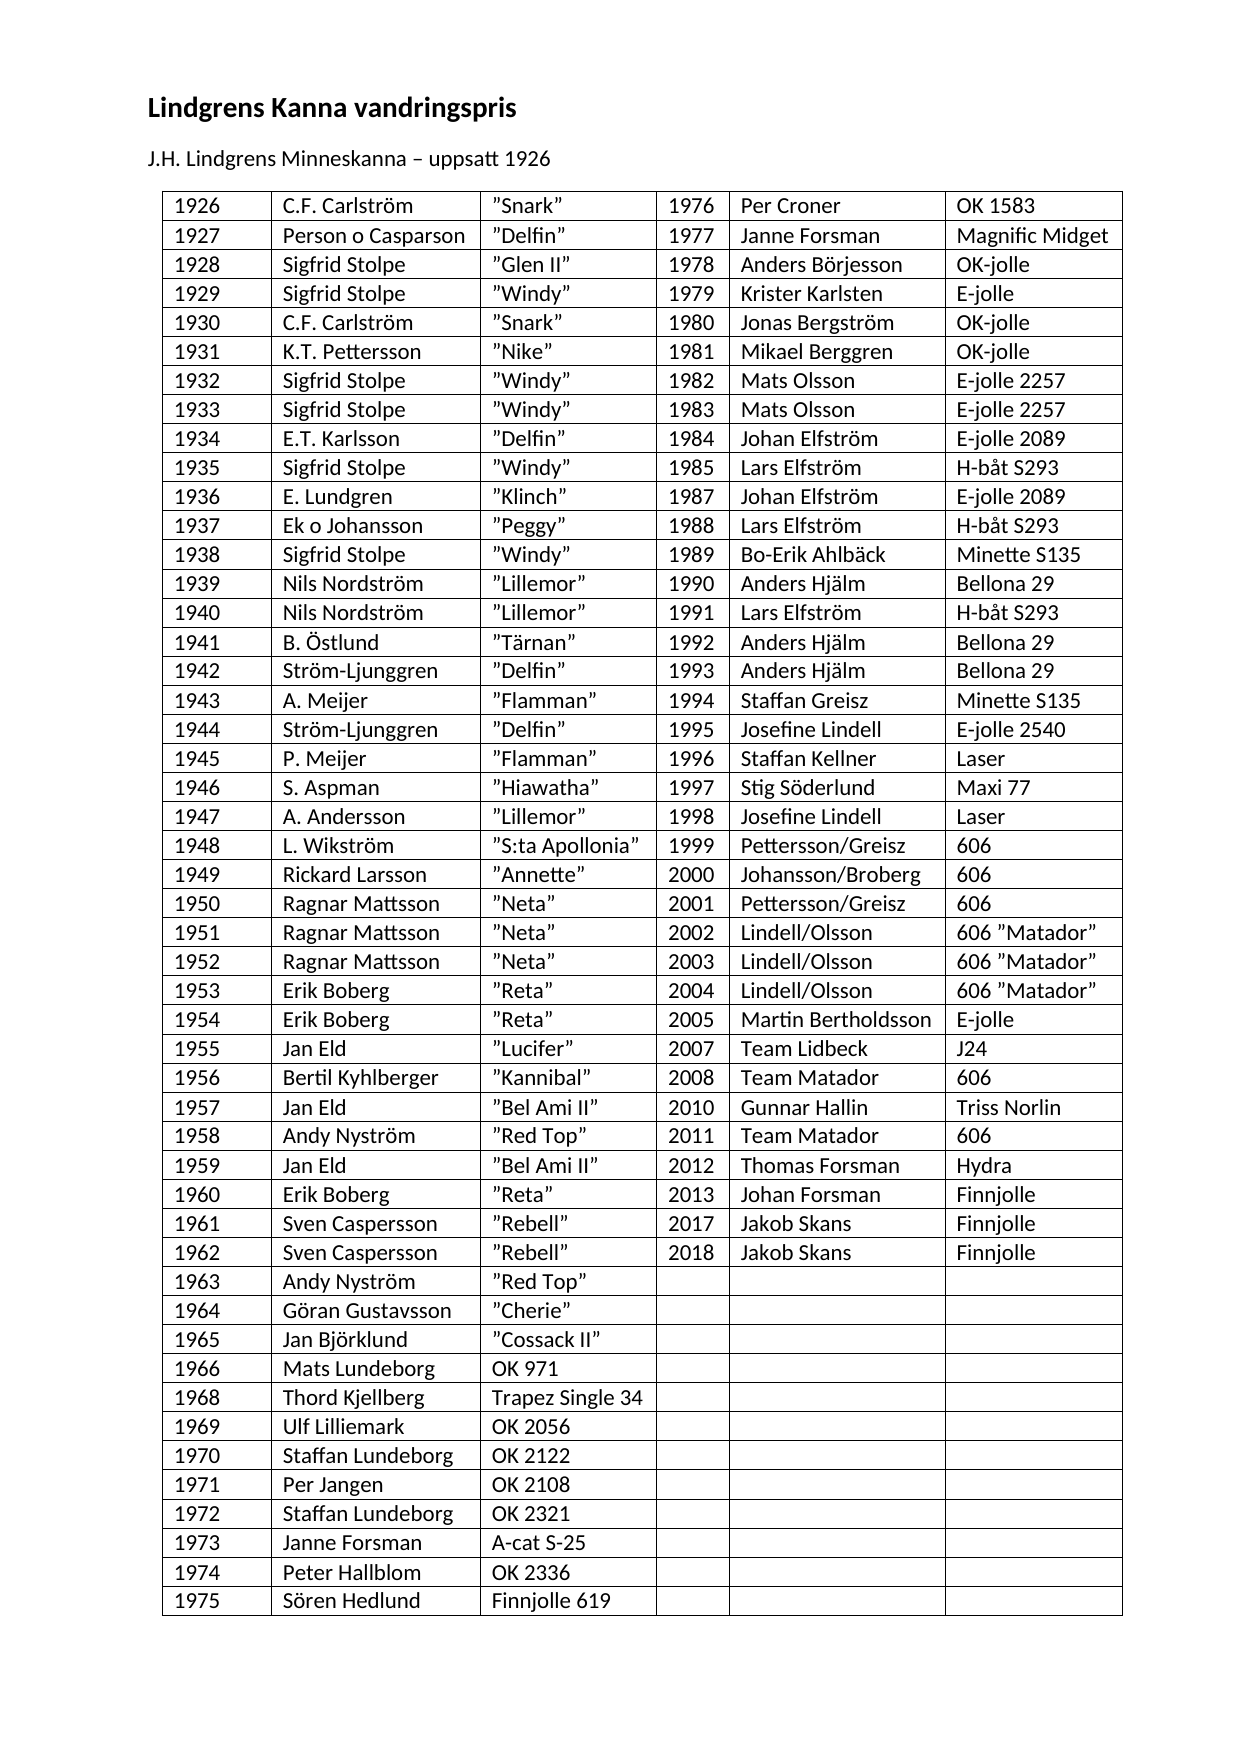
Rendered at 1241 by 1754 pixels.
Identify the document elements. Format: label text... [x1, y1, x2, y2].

table_cell [730, 1354, 945, 1382]
table_cell Johan Forsman [730, 1180, 945, 1208]
table_cell Josefine Lindell [730, 802, 945, 830]
table_cell 2001 [657, 889, 729, 917]
table_cell ”S:ta Apollonia” [481, 831, 656, 859]
table_cell 1927 [163, 221, 271, 249]
table_cell [946, 1587, 1122, 1615]
table_cell ”Lillemor” [481, 802, 656, 830]
table_cell E-jolle 2257 [946, 395, 1122, 423]
text Lindgrens Kanna vandringspris [148, 89, 1092, 124]
table_cell Ström-Ljunggren [272, 715, 480, 743]
table_cell ”Lillemor” [481, 570, 656, 597]
table_cell 1944 [163, 715, 271, 743]
table_cell ”Lillemor” [481, 599, 656, 627]
table_cell 1980 [657, 308, 729, 336]
table_cell 1972 [163, 1500, 271, 1527]
table_cell 606 ”Matador” [946, 976, 1122, 1004]
table_cell Mats Olsson [730, 366, 945, 394]
table_cell [657, 1354, 729, 1382]
table_cell [946, 1558, 1122, 1586]
table_cell ”Annette” [481, 860, 656, 888]
table_cell 2007 [657, 1035, 729, 1062]
table_cell ”Delfin” [481, 221, 656, 249]
table_header OK 1583 [946, 192, 1122, 220]
table_cell [730, 1412, 945, 1440]
table_cell Ek o Johansson [272, 511, 480, 539]
table_cell Lindell/Olsson [730, 976, 945, 1004]
table_cell 1937 [163, 511, 271, 539]
table_cell [730, 1529, 945, 1557]
table_cell Janne Forsman [730, 221, 945, 249]
table_cell 1933 [163, 395, 271, 423]
table_cell [946, 1354, 1122, 1382]
table_cell Finnjolle [946, 1180, 1122, 1208]
table_cell Finnjolle [946, 1209, 1122, 1237]
table_cell Ulf Lilliemark [272, 1412, 480, 1440]
table_cell Sigfrid Stolpe [272, 395, 480, 423]
table_cell 1935 [163, 453, 271, 481]
table_cell ”Windy” [481, 395, 656, 423]
table_cell Ström-Ljunggren [272, 657, 480, 685]
table_cell Pettersson/Greisz [730, 831, 945, 859]
table_cell [657, 1558, 729, 1586]
table_cell 606 [946, 860, 1122, 888]
table_cell ”Bel Ami II” [481, 1093, 656, 1121]
table_cell Lindell/Olsson [730, 947, 945, 975]
table_cell Lars Elfström [730, 453, 945, 481]
table_cell ”Peggy” [481, 511, 656, 539]
table_cell 1957 [163, 1093, 271, 1121]
table_cell 1947 [163, 802, 271, 830]
table_cell E-jolle 2540 [946, 715, 1122, 743]
table_cell [657, 1296, 729, 1324]
table_cell [657, 1529, 729, 1557]
table_cell 1969 [163, 1412, 271, 1440]
table_cell Person o Casparson [272, 221, 480, 249]
table_header C.F. Carlström [272, 192, 480, 220]
table_cell Mats Lundeborg [272, 1354, 480, 1382]
table_cell Staffan Greisz [730, 686, 945, 714]
table_cell 1992 [657, 628, 729, 656]
table_cell Jan Björklund [272, 1325, 480, 1353]
table_cell ”Neta” [481, 918, 656, 946]
table_cell Pettersson/Greisz [730, 889, 945, 917]
table_cell 1941 [163, 628, 271, 656]
table_cell E-jolle 2089 [946, 482, 1122, 510]
table_cell 1978 [657, 250, 729, 278]
table_cell ”Delfin” [481, 424, 656, 452]
table_cell C.F. Carlström [272, 308, 480, 336]
table_cell E-jolle [946, 279, 1122, 307]
table_cell 2010 [657, 1093, 729, 1121]
table_cell [657, 1500, 729, 1527]
table_cell 1950 [163, 889, 271, 917]
table_cell Staffan Kellner [730, 744, 945, 772]
table_cell 1945 [163, 744, 271, 772]
table_cell 606 [946, 889, 1122, 917]
table_cell Gunnar Hallin [730, 1093, 945, 1121]
table_cell 1963 [163, 1267, 271, 1295]
table_cell Jan Eld [272, 1035, 480, 1062]
table_cell [946, 1470, 1122, 1498]
table_cell ”Reta” [481, 1005, 656, 1033]
table_cell J24 [946, 1035, 1122, 1062]
table_cell 1964 [163, 1296, 271, 1324]
table_cell ”Delfin” [481, 715, 656, 743]
table_cell ”Cherie” [481, 1296, 656, 1324]
table_cell Sören Hedlund [272, 1587, 480, 1615]
table_cell Ragnar Mattsson [272, 889, 480, 917]
table_cell 1995 [657, 715, 729, 743]
table_cell 1988 [657, 511, 729, 539]
table_cell L. Wikström [272, 831, 480, 859]
table_cell Martin Bertholdsson [730, 1005, 945, 1033]
table_cell Johansson/Broberg [730, 860, 945, 888]
table_cell 1998 [657, 802, 729, 830]
table_cell P. Meijer [272, 744, 480, 772]
table_cell Anders Börjesson [730, 250, 945, 278]
table_cell ”Reta” [481, 1180, 656, 1208]
table_cell Minette S135 [946, 540, 1122, 568]
table_cell 1981 [657, 337, 729, 365]
table_cell Bellona 29 [946, 570, 1122, 597]
table_cell Josefine Lindell [730, 715, 945, 743]
table_cell OK 2056 [481, 1412, 656, 1440]
table_cell [730, 1500, 945, 1527]
table_cell ”Hiawatha” [481, 773, 656, 801]
table_cell Johan Elfström [730, 482, 945, 510]
table_cell 1959 [163, 1151, 271, 1179]
table_header Per Croner [730, 192, 945, 220]
table_cell Maxi 77 [946, 773, 1122, 801]
table_cell 1999 [657, 831, 729, 859]
table_cell 1989 [657, 540, 729, 568]
table_header 1926 [163, 192, 271, 220]
table_cell ”Windy” [481, 453, 656, 481]
table_cell Finnjolle 619 [481, 1587, 656, 1615]
table_cell Laser [946, 744, 1122, 772]
table_cell Johan Elfström [730, 424, 945, 452]
table_cell OK-jolle [946, 308, 1122, 336]
table_cell [946, 1500, 1122, 1527]
text J.H. Lindgrens Minneskanna – uppsatt 1926 [148, 144, 1092, 172]
table_cell ”Red Top” [481, 1122, 656, 1150]
table_cell Magnific Midget [946, 221, 1122, 249]
table_cell [657, 1587, 729, 1615]
table_cell Staffan Lundeborg [272, 1441, 480, 1469]
table_cell Lars Elfström [730, 511, 945, 539]
table_cell [730, 1267, 945, 1295]
table_cell [946, 1267, 1122, 1295]
table_cell 1956 [163, 1064, 271, 1092]
table_cell K.T. Pettersson [272, 337, 480, 365]
table_cell ”Neta” [481, 889, 656, 917]
table_cell ”Flamman” [481, 744, 656, 772]
table_cell 1952 [163, 947, 271, 975]
table_cell 1973 [163, 1529, 271, 1557]
table_cell A. Andersson [272, 802, 480, 830]
table_cell B. Östlund [272, 628, 480, 656]
table_cell [730, 1470, 945, 1498]
table_header 1976 [657, 192, 729, 220]
table_cell Rickard Larsson [272, 860, 480, 888]
table_cell 1946 [163, 773, 271, 801]
table_cell 2018 [657, 1238, 729, 1266]
table_cell Andy Nyström [272, 1122, 480, 1150]
table_cell ”Delfin” [481, 657, 656, 685]
table_cell Sigfrid Stolpe [272, 279, 480, 307]
table_cell Anders Hjälm [730, 570, 945, 597]
table_cell 1975 [163, 1587, 271, 1615]
table_cell Mats Olsson [730, 395, 945, 423]
table_cell Janne Forsman [272, 1529, 480, 1557]
table_cell ”Red Top” [481, 1267, 656, 1295]
table_cell 1962 [163, 1238, 271, 1266]
table_cell 1942 [163, 657, 271, 685]
table_cell A. Meijer [272, 686, 480, 714]
table_cell OK 971 [481, 1354, 656, 1382]
table_cell ”Windy” [481, 366, 656, 394]
table_cell Anders Hjälm [730, 657, 945, 685]
table_cell 1984 [657, 424, 729, 452]
table_cell 1928 [163, 250, 271, 278]
table_cell 1991 [657, 599, 729, 627]
table_cell 2005 [657, 1005, 729, 1033]
table_cell Team Matador [730, 1064, 945, 1092]
table_cell A-cat S-25 [481, 1529, 656, 1557]
table_cell 1985 [657, 453, 729, 481]
table_cell Bellona 29 [946, 657, 1122, 685]
table_cell 1974 [163, 1558, 271, 1586]
table_cell 1960 [163, 1180, 271, 1208]
table_cell Sigfrid Stolpe [272, 366, 480, 394]
table_cell 1977 [657, 221, 729, 249]
table_cell [657, 1412, 729, 1440]
table_cell [946, 1441, 1122, 1469]
table_cell ”Cossack II” [481, 1325, 656, 1353]
table_cell ”Tärnan” [481, 628, 656, 656]
table_cell [946, 1325, 1122, 1353]
table_cell H-båt S293 [946, 453, 1122, 481]
table_cell Mikael Berggren [730, 337, 945, 365]
table_cell [730, 1296, 945, 1324]
table_cell 1934 [163, 424, 271, 452]
table_cell 1939 [163, 570, 271, 597]
table_cell 606 [946, 1122, 1122, 1150]
table_cell 1997 [657, 773, 729, 801]
table_cell 1979 [657, 279, 729, 307]
table_cell ”Lucifer” [481, 1035, 656, 1062]
table_cell H-båt S293 [946, 599, 1122, 627]
table_cell Ragnar Mattsson [272, 947, 480, 975]
table_cell 1990 [657, 570, 729, 597]
table_cell 606 [946, 831, 1122, 859]
table_cell 2012 [657, 1151, 729, 1179]
table_cell Staffan Lundeborg [272, 1500, 480, 1527]
table_cell [730, 1383, 945, 1411]
table_cell Erik Boberg [272, 1180, 480, 1208]
table_cell Sigfrid Stolpe [272, 453, 480, 481]
table_cell Stig Söderlund [730, 773, 945, 801]
table_cell Ragnar Mattsson [272, 918, 480, 946]
table_cell 1983 [657, 395, 729, 423]
table_cell OK 2108 [481, 1470, 656, 1498]
table_cell Thord Kjellberg [272, 1383, 480, 1411]
table_cell E-jolle 2089 [946, 424, 1122, 452]
table_cell [730, 1587, 945, 1615]
table_cell Bellona 29 [946, 628, 1122, 656]
table_cell Lindell/Olsson [730, 918, 945, 946]
table_cell Nils Nordström [272, 599, 480, 627]
table_cell 2003 [657, 947, 729, 975]
table_cell E-jolle [946, 1005, 1122, 1033]
table_cell 1993 [657, 657, 729, 685]
table_cell E. Lundgren [272, 482, 480, 510]
table_cell ”Klinch” [481, 482, 656, 510]
table_cell Minette S135 [946, 686, 1122, 714]
table_cell 606 ”Matador” [946, 918, 1122, 946]
table_cell [946, 1529, 1122, 1557]
table_cell 1955 [163, 1035, 271, 1062]
table_cell 1954 [163, 1005, 271, 1033]
table_cell ”Rebell” [481, 1238, 656, 1266]
table_cell ”Windy” [481, 279, 656, 307]
table_cell Anders Hjälm [730, 628, 945, 656]
table_cell 1994 [657, 686, 729, 714]
table_cell Sigfrid Stolpe [272, 250, 480, 278]
table_cell 1948 [163, 831, 271, 859]
table_cell 1940 [163, 599, 271, 627]
table_cell Bertil Kyhlberger [272, 1064, 480, 1092]
table_cell ”Flamman” [481, 686, 656, 714]
table_cell [730, 1325, 945, 1353]
table_cell [946, 1296, 1122, 1324]
table_cell 1936 [163, 482, 271, 510]
table_cell E.T. Karlsson [272, 424, 480, 452]
table_cell 1943 [163, 686, 271, 714]
table_cell Hydra [946, 1151, 1122, 1179]
table_cell 2011 [657, 1122, 729, 1150]
table_cell [946, 1412, 1122, 1440]
table_cell [657, 1267, 729, 1295]
table_cell Jonas Bergström [730, 308, 945, 336]
table_cell OK-jolle [946, 250, 1122, 278]
table_cell ”Snark” [481, 308, 656, 336]
table_cell 1958 [163, 1122, 271, 1150]
table_cell ”Glen II” [481, 250, 656, 278]
table_cell 1987 [657, 482, 729, 510]
table_cell Team Matador [730, 1122, 945, 1150]
table_cell 606 [946, 1064, 1122, 1092]
table_cell Trapez Single 34 [481, 1383, 656, 1411]
table_cell 1971 [163, 1470, 271, 1498]
table_cell Jakob Skans [730, 1238, 945, 1266]
table_cell ”Neta” [481, 947, 656, 975]
table_cell Krister Karlsten [730, 279, 945, 307]
table_cell [657, 1383, 729, 1411]
table_cell Sven Caspersson [272, 1238, 480, 1266]
table_cell Team Lidbeck [730, 1035, 945, 1062]
table_cell 1938 [163, 540, 271, 568]
table_cell Finnjolle [946, 1238, 1122, 1266]
table_cell 1930 [163, 308, 271, 336]
table_cell [730, 1558, 945, 1586]
table_cell 1932 [163, 366, 271, 394]
table_cell Nils Nordström [272, 570, 480, 597]
table_cell 606 ”Matador” [946, 947, 1122, 975]
table_cell 1953 [163, 976, 271, 1004]
table_cell OK 2336 [481, 1558, 656, 1586]
table_cell Jan Eld [272, 1093, 480, 1121]
table_cell Per Jangen [272, 1470, 480, 1498]
table_cell 1968 [163, 1383, 271, 1411]
table_cell 1966 [163, 1354, 271, 1382]
table_cell 2013 [657, 1180, 729, 1208]
table_cell Jan Eld [272, 1151, 480, 1179]
table_cell [946, 1383, 1122, 1411]
table_header ”Snark” [481, 192, 656, 220]
table_cell Jakob Skans [730, 1209, 945, 1237]
table_cell Laser [946, 802, 1122, 830]
table_cell [657, 1470, 729, 1498]
table_cell 2017 [657, 1209, 729, 1237]
table_cell 1996 [657, 744, 729, 772]
table_cell 1951 [163, 918, 271, 946]
table_cell 1929 [163, 279, 271, 307]
table_cell 2000 [657, 860, 729, 888]
table_cell 1965 [163, 1325, 271, 1353]
table_cell Erik Boberg [272, 1005, 480, 1033]
table_cell ”Nike” [481, 337, 656, 365]
table_cell Sven Caspersson [272, 1209, 480, 1237]
table_cell Erik Boberg [272, 976, 480, 1004]
table_cell Triss Norlin [946, 1093, 1122, 1121]
table_cell ”Windy” [481, 540, 656, 568]
table_cell Thomas Forsman [730, 1151, 945, 1179]
table_cell Bo-Erik Ahlbäck [730, 540, 945, 568]
table_cell 1982 [657, 366, 729, 394]
table_cell Andy Nyström [272, 1267, 480, 1295]
table_cell ”Rebell” [481, 1209, 656, 1237]
table_cell ”Bel Ami II” [481, 1151, 656, 1179]
table_cell OK 2321 [481, 1500, 656, 1527]
table_cell ”Reta” [481, 976, 656, 1004]
table_cell 1970 [163, 1441, 271, 1469]
table_cell Lars Elfström [730, 599, 945, 627]
table_cell Peter Hallblom [272, 1558, 480, 1586]
table_cell 2004 [657, 976, 729, 1004]
table_cell S. Aspman [272, 773, 480, 801]
table_cell OK 2122 [481, 1441, 656, 1469]
table_cell [730, 1441, 945, 1469]
table_cell [657, 1441, 729, 1469]
table_cell Sigfrid Stolpe [272, 540, 480, 568]
table_cell Göran Gustavsson [272, 1296, 480, 1324]
table_cell 1931 [163, 337, 271, 365]
table_cell ”Kannibal” [481, 1064, 656, 1092]
table_cell OK-jolle [946, 337, 1122, 365]
table_cell H-båt S293 [946, 511, 1122, 539]
table_cell 1961 [163, 1209, 271, 1237]
table_cell E-jolle 2257 [946, 366, 1122, 394]
table_cell 2002 [657, 918, 729, 946]
table_cell [657, 1325, 729, 1353]
table_cell 1949 [163, 860, 271, 888]
table_cell 2008 [657, 1064, 729, 1092]
